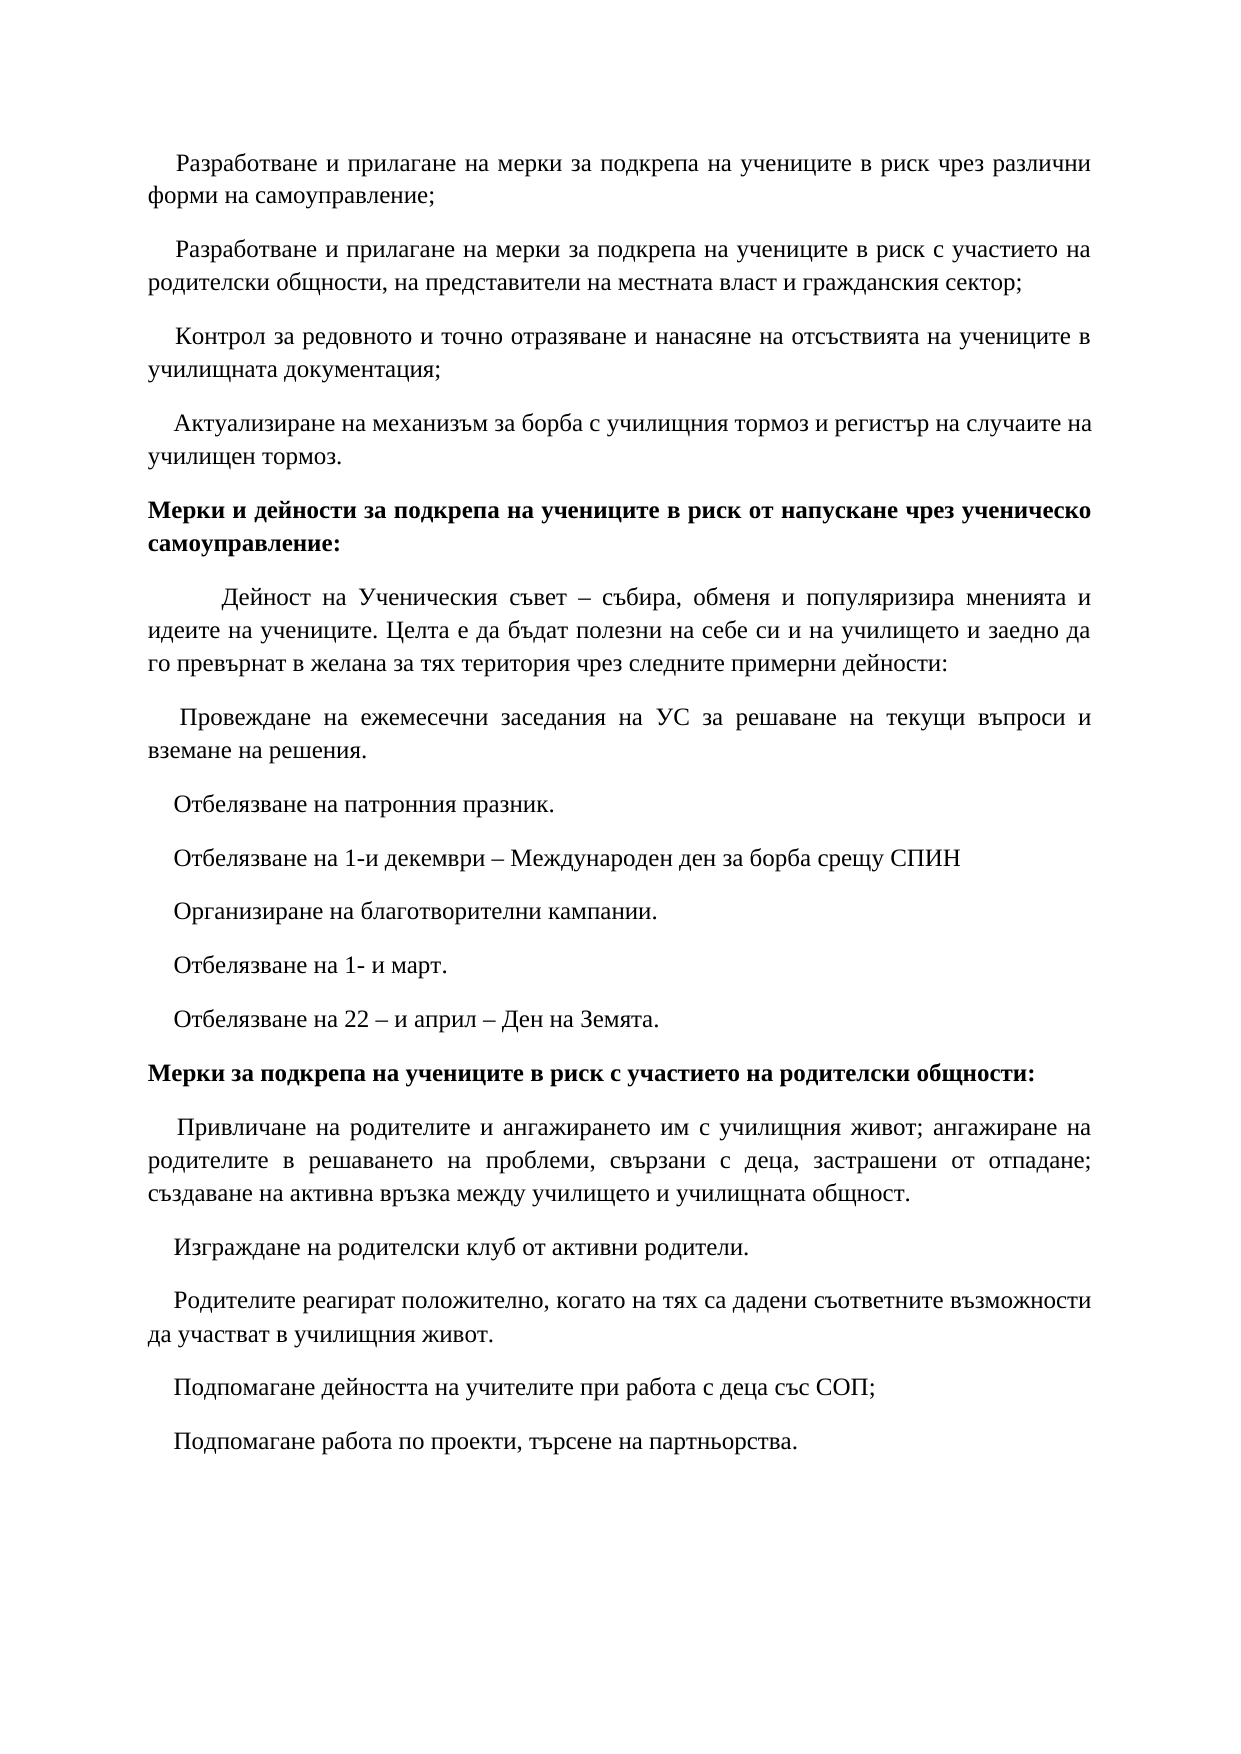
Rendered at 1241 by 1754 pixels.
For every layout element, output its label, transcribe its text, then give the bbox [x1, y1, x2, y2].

text  Подпомагане работа по проекти, търсене на партньорства. [148, 1426, 1093, 1455]
text  Изграждане на родителски клуб от активни родители. [148, 1232, 1093, 1261]
text  Подпомагане дейността на учителите при работа с деца със СОП; [148, 1372, 1093, 1401]
text  Разработване и прилагане на мерки за подкрепа на учениците в риск чрез различни форми на самоуправление; [148, 148, 1093, 209]
text  Отбелязване на 1- и март. [148, 950, 1093, 979]
text Мерки за подкрепа на учениците в риск с участието на родителски общности: [148, 1058, 1093, 1087]
text  Организиране на благотворителни кампании. [148, 896, 1093, 925]
text  Разработване и прилагане на мерки за подкрепа на учениците в риск с участието на родителски общности, на представители на местната власт и гражданския сектор; [148, 234, 1093, 296]
text  Провеждане на ежемесечни заседания на УС за решаване на текущи въпроси и вземане на решения. [148, 702, 1093, 764]
text  Контрол за редовното и точно отразяване и нанасяне на отсъствията на учениците в училищната документация; [148, 321, 1093, 383]
text  Отбелязване на 22 – и април – Ден на Земята. [148, 1004, 1093, 1033]
text  Отбелязване на 1-и декември – Международен ден за борба срещу СПИН [148, 843, 1093, 871]
text  Отбелязване на патронния празник. [148, 789, 1093, 817]
text  Актуализиране на механизъм за борба с училищния тормоз и регистър на случаите на училищен тормоз. [148, 408, 1093, 470]
text Дейност на Ученическия съвет – събира, обменя и популяризира мненията и идеите на учениците. Целта е да бъдат полезни на себе си и на училището и заедно да го превърнат в желана за тях територия чрез следните примерни дейности: [148, 582, 1093, 677]
text  Привличане на родителите и ангажирането им с училищния живот; ангажиране на родителите в решаването на проблеми, свързани с деца, застрашени от отпадане; създаване на активна връзка между училището и училищната общност. [148, 1112, 1093, 1207]
text Мерки и дейности за подкрепа на учениците в риск от напускане чрез ученическо самоуправление: [148, 495, 1093, 557]
text  Родителите реагират положително, когато на тях са дадени съответните възможности да участват в училищния живот. [148, 1286, 1093, 1347]
